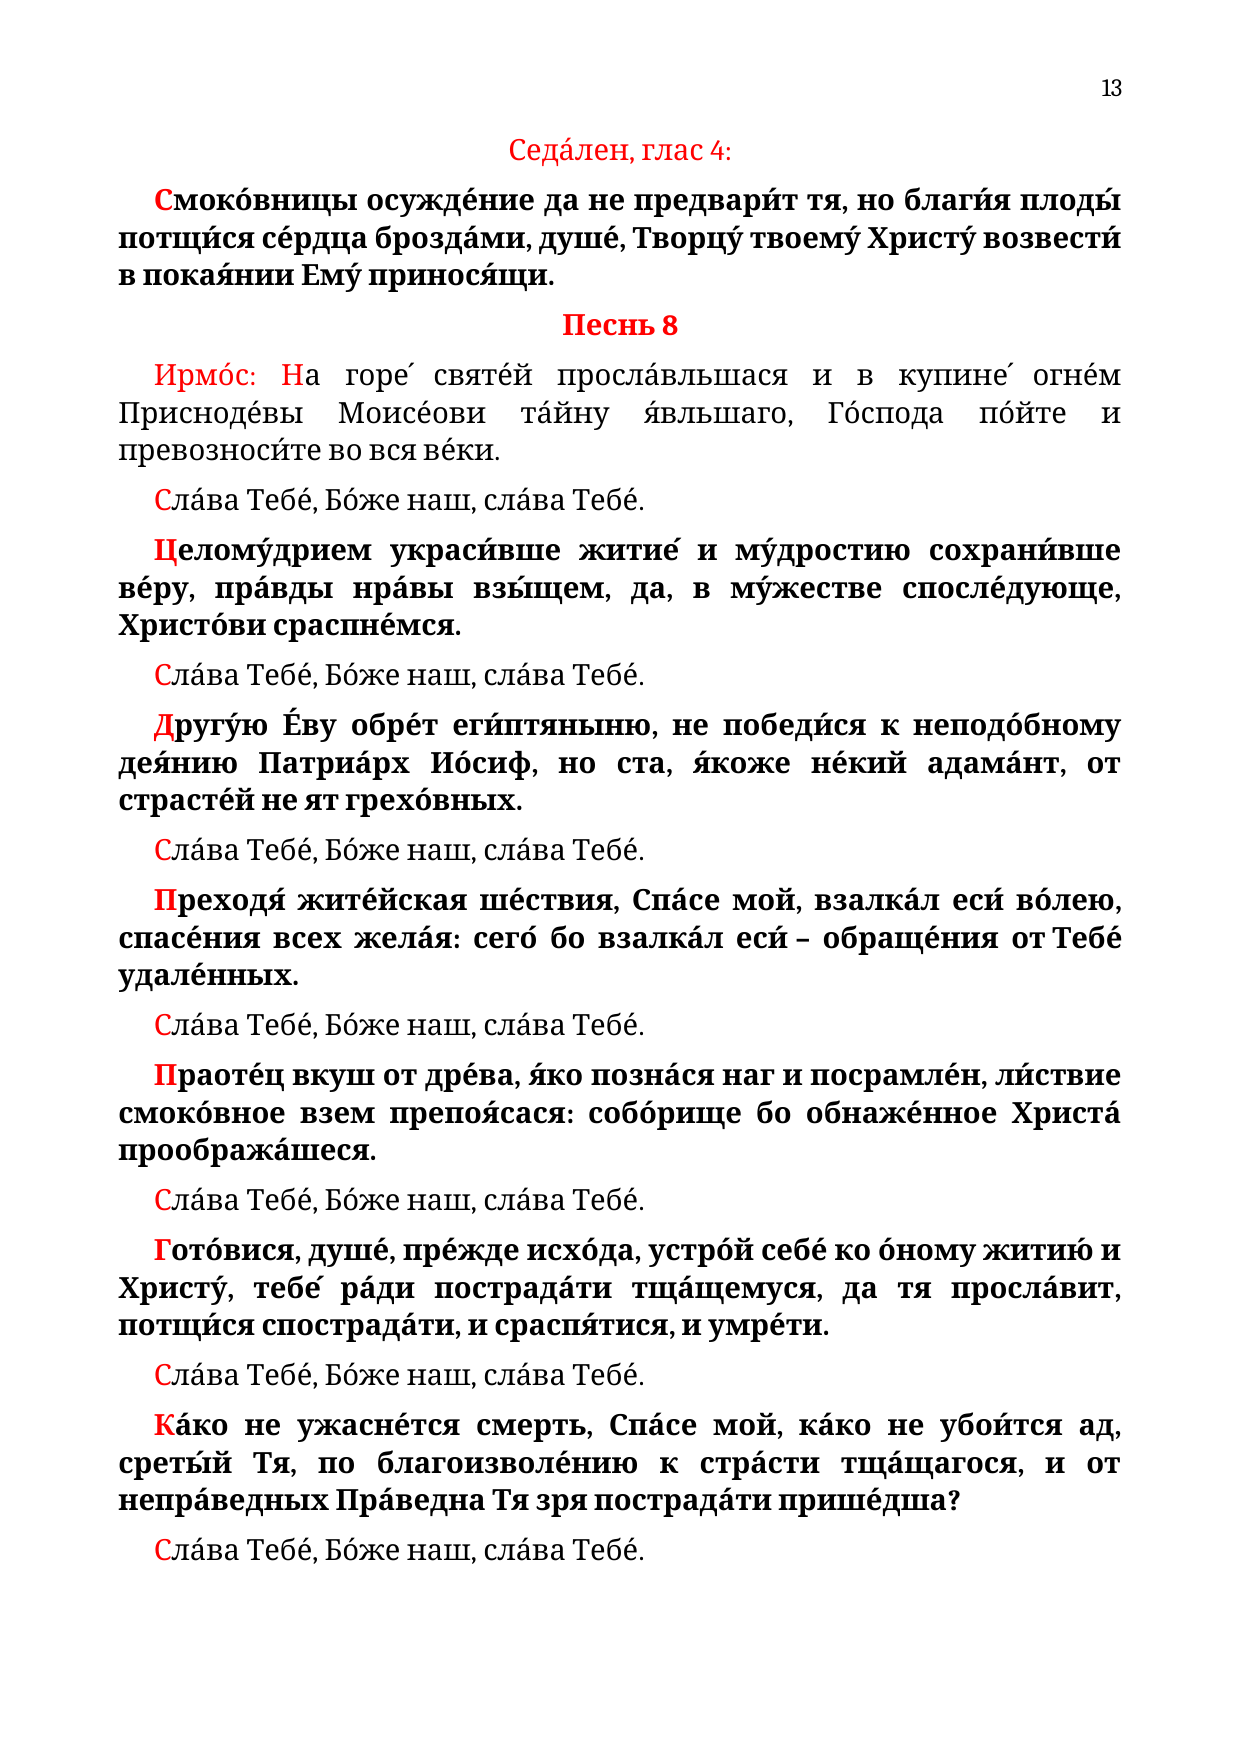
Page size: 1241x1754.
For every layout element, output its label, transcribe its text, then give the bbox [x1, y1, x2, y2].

text Сла́ва Тебе́, Бо́же наш, сла́ва Тебе́. [118, 1006, 1122, 1043]
text Гото́вися, душе́, пре́жде исхо́да, устро́й себе́ ко о́ному житию́ и Христу́, тебе́ ра́ди пострада́ти тща́щемуся, да тя просла́вит, потщи́ся спострада́ти, и сраспя́тися, и умре́ти. [118, 1231, 1122, 1343]
text Ирмо́с: На горе́ святе́й просла́вльшася и в купине́ огне́м Присноде́вы Моисе́ови та́йну я́вльшаго, Го́спода по́йте и превозноси́те во вся ве́ки. [118, 356, 1122, 468]
text Седа́лен, глас 4: [118, 131, 1122, 168]
text Песнь 8 [118, 306, 1122, 343]
text Сла́ва Тебе́, Бо́же наш, сла́ва Тебе́. [118, 481, 1122, 518]
text Сла́ва Тебе́, Бо́же наш, сла́ва Тебе́. [118, 1531, 1122, 1568]
text Сла́ва Тебе́, Бо́же наш, сла́ва Тебе́. [118, 656, 1122, 693]
text Сла́ва Тебе́, Бо́же наш, сла́ва Тебе́. [118, 1181, 1122, 1218]
text Преходя́ жите́йская ше́ствия, Спа́се мой, взалка́л еси́ во́лею, спасе́ния всех жела́я: сего́ бо взалка́л еси́ – обраще́ния от Тебе́ удале́нных. [118, 881, 1122, 993]
text Целому́дрием украси́вше житие́ и му́дростию сохрани́вше ве́ру, пра́вды нра́вы взы́щем, да, в му́жестве спосле́дующе, Христо́ви сраспне́мся. [118, 531, 1122, 643]
text Сла́ва Тебе́, Бо́же наш, сла́ва Тебе́. [118, 1356, 1122, 1393]
text Ка́ко не ужасне́тся смерть, Спа́се мой, ка́ко не убои́тся ад, среты́й Тя, по благоизволе́нию к стра́сти тща́щагося, и от непра́ведных Пра́ведна Тя зря пострада́ти прише́дша? [118, 1406, 1122, 1518]
text Смоко́вницы осужде́ние да не предвари́т тя, но благи́я плоды́ потщи́ся се́рдца брозда́ми, душе́, Творцу́ твоему́ Христу́ возвести́ в покая́нии Ему́ принося́щи. [118, 181, 1122, 293]
text Другу́ю Е́ву обре́т еги́птяныню, не победи́ся к неподо́бному дея́нию Патриа́рх Ио́сиф, но ста, я́коже не́кий адама́нт, от страсте́й не ят грехо́вных. [118, 706, 1122, 818]
text Праоте́ц вкуш от дре́ва, я́ко позна́ся наг и посрамле́н, ли́ствие смоко́вное взем препоя́сася: собо́рище бо обнаже́нное Христа́ прообража́шеся. [118, 1056, 1122, 1168]
text Сла́ва Тебе́, Бо́же наш, сла́ва Тебе́. [118, 831, 1122, 868]
